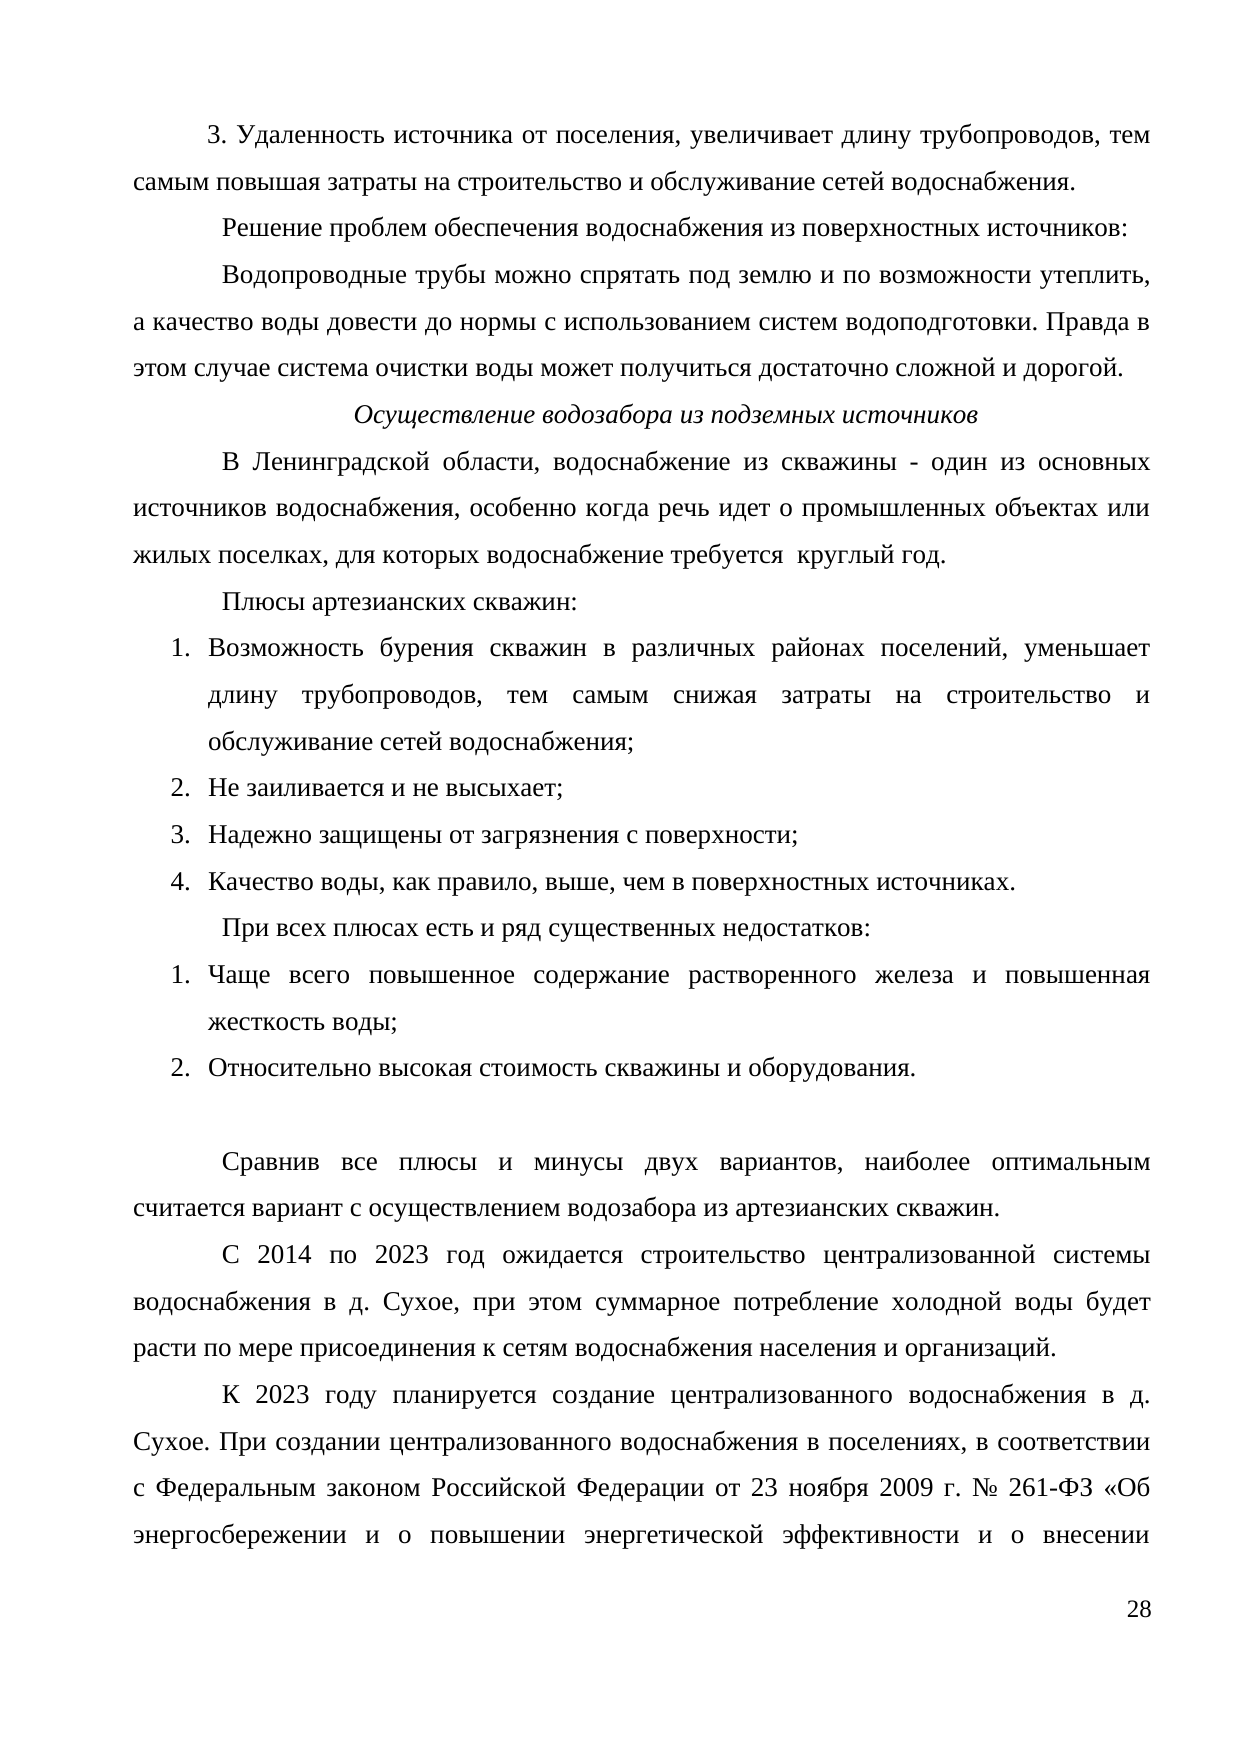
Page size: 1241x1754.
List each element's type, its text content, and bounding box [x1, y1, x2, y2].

list Качество воды, как правило, выше, чем в поверхностных источниках. [170, 865, 1152, 896]
text Плюсы артезианских скважин: [133, 585, 1152, 616]
text При всех плюсах есть и ряд существенных недостатков: [133, 911, 1152, 943]
text Водопроводные трубы можно спрятать под землю и по возможности утеплить, а качество воды довести до нормы с использованием систем водоподготовки. Правда в этом случае система очистки воды может получиться достаточно сложной и дорогой. [133, 258, 1152, 383]
text Осуществление водозабора из подземных источников [133, 398, 1152, 429]
list Чаще всего повышенное содержание растворенного железа и повышенная жесткость воды; [170, 958, 1152, 1036]
list Относительно высокая стоимость скважины и оборудования. [170, 1051, 1152, 1083]
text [133, 1378, 1152, 1549]
text С 2014 по 2023 год ожидается строительство централизованной системы водоснабжения в д. Сухое, при этом суммарное потребление холодной воды будет расти по мере присоединения к сетям водоснабжения населения и организаций. [133, 1238, 1152, 1363]
text Сравнив все плюсы и минусы двух вариантов, наиболее оптимальным считается вариант с осуществлением водозабора из артезианских скважин. [133, 1145, 1152, 1223]
text В Ленинградской области, водоснабжение из скважины - один из основных источников водоснабжения, особенно когда речь идет о промышленных объектах или жилых поселках, для которых водоснабжение требуется круглый год. [133, 445, 1152, 569]
text Решение проблем обеспечения водоснабжения из поверхностных источников: [133, 211, 1152, 243]
list Не заиливается и не высыхает; [170, 771, 1152, 803]
list Возможность бурения скважин в различных районах поселений, уменьшает длину трубопроводов, тем самым снижая затраты на строительство и обслуживание сетей водоснабжения; [170, 631, 1152, 756]
text 3. Удаленность источника от поселения, увеличивает длину трубопроводов, тем самым повышая затраты на строительство и обслуживание сетей водоснабжения. [133, 118, 1152, 196]
list Надежно защищены от загрязнения с поверхности; [170, 818, 1152, 849]
